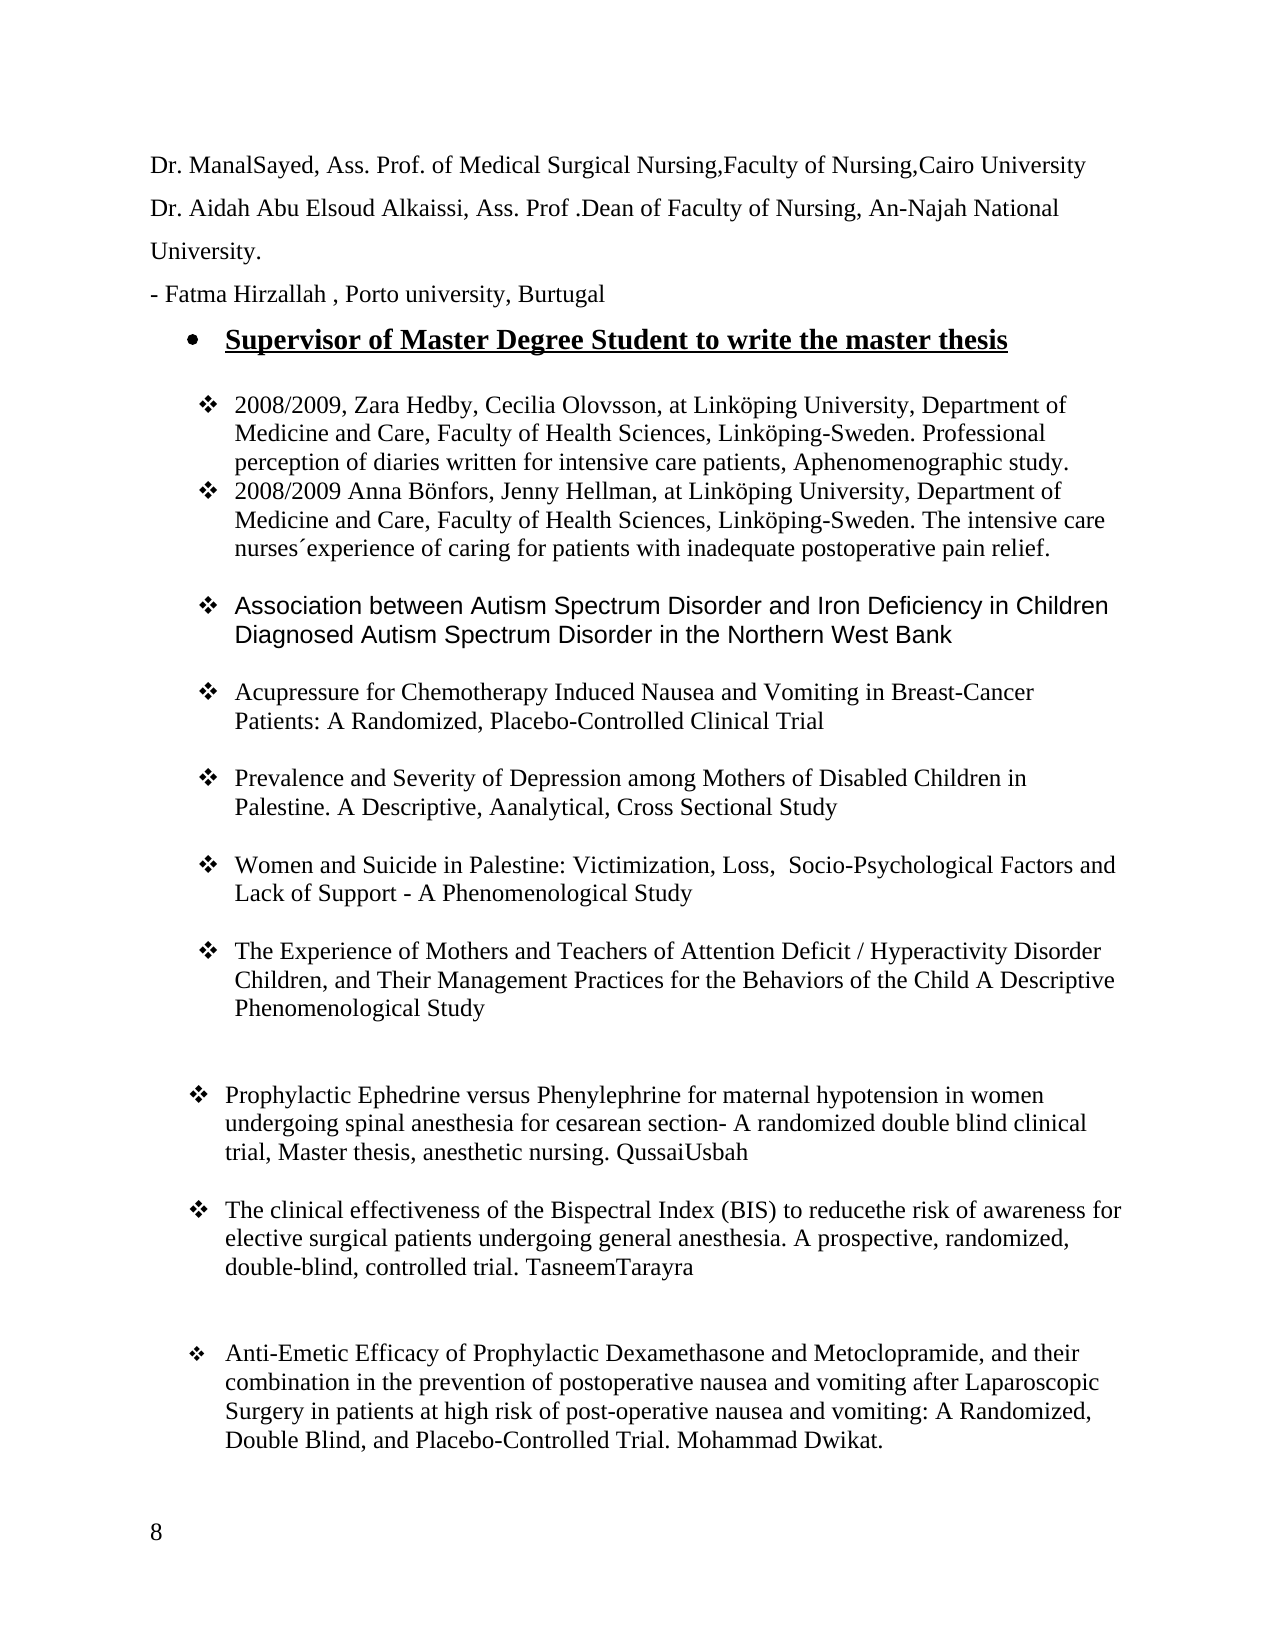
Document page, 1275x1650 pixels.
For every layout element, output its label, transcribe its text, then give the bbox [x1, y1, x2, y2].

list Prevalence and Severity of Depression among Mothers of Disabled Children in Palestine. A Descriptive, Aanalytical, Cross Sectional Study [197, 763, 1125, 821]
text Dr. Aidah Abu Elsoud Alkaissi, Ass. Prof .Dean of Faculty of Nursing, An-Najah National University. [150, 193, 1125, 265]
list Women and Suicide in Palestine: Victimization, Loss, Socio-Psychological Factors and Lack of Support - A Phenomenological Study [197, 850, 1125, 907]
list The clinical effectiveness of the Bispectral Index (BIS) to reducethe risk of awareness for elective surgical patients undergoing general anesthesia. A prospective, randomized, double-blind, controlled trial. TasneemTarayra [187, 1195, 1125, 1281]
list Prophylactic Ephedrine versus Phenylephrine for maternal hypotension in women undergoing spinal anesthesia for cesarean section- A randomized double blind clinical trial, Master thesis, anesthetic nursing. QussaiUsbah [187, 1080, 1125, 1166]
list Acupressure for Chemotherapy Induced Nausea and Vomiting in Breast-Cancer Patients: A Randomized, Placebo-Controlled Clinical Trial [197, 677, 1125, 735]
list 2008/2009, Zara Hedby, Cecilia Olovsson, at Linköping University, Department of Medicine and Care, Faculty of Health Sciences, Linköping-Sweden. Professional perception of diaries written for intensive care patients, Aphenomenographic study. [197, 390, 1125, 476]
text Dr. ManalSayed, Ass. Prof. of Medical Surgical Nursing,Faculty of Nursing,Cairo University [150, 150, 1125, 179]
list 2008/2009 Anna Bönfors, Jenny Hellman, at Linköping University, Department of Medicine and Care, Faculty of Health Sciences, Linköping-Sweden. The intensive care nurses´experience of caring for patients with inadequate postoperative pain relief. [197, 476, 1125, 562]
list Association between Autism Spectrum Disorder and Iron Deficiency in Children Diagnosed Autism Spectrum Disorder in the Northern West Bank [197, 591, 1125, 648]
list The Experience of Mothers and Teachers of Attention Deficit / Hyperactivity Disorder Children, and Their Management Practices for the Behaviors of the Child A Descriptive Phenomenological Study [197, 936, 1125, 1022]
list Anti-Emetic Efficacy of Prophylactic Dexamethasone and Metoclopramide, and their combination in the prevention of postoperative nausea and vomiting after Laparoscopic Surgery in patients at high risk of post-operative nausea and vomiting: A Randomized, Double Blind, and Placebo-Controlled Trial. Mohammad Dwikat. [187, 1338, 1125, 1453]
list Supervisor of Master Degree Student to write the master thesis [187, 322, 1125, 356]
text - Fatma Hirzallah , Porto university, Burtugal [150, 279, 1125, 308]
